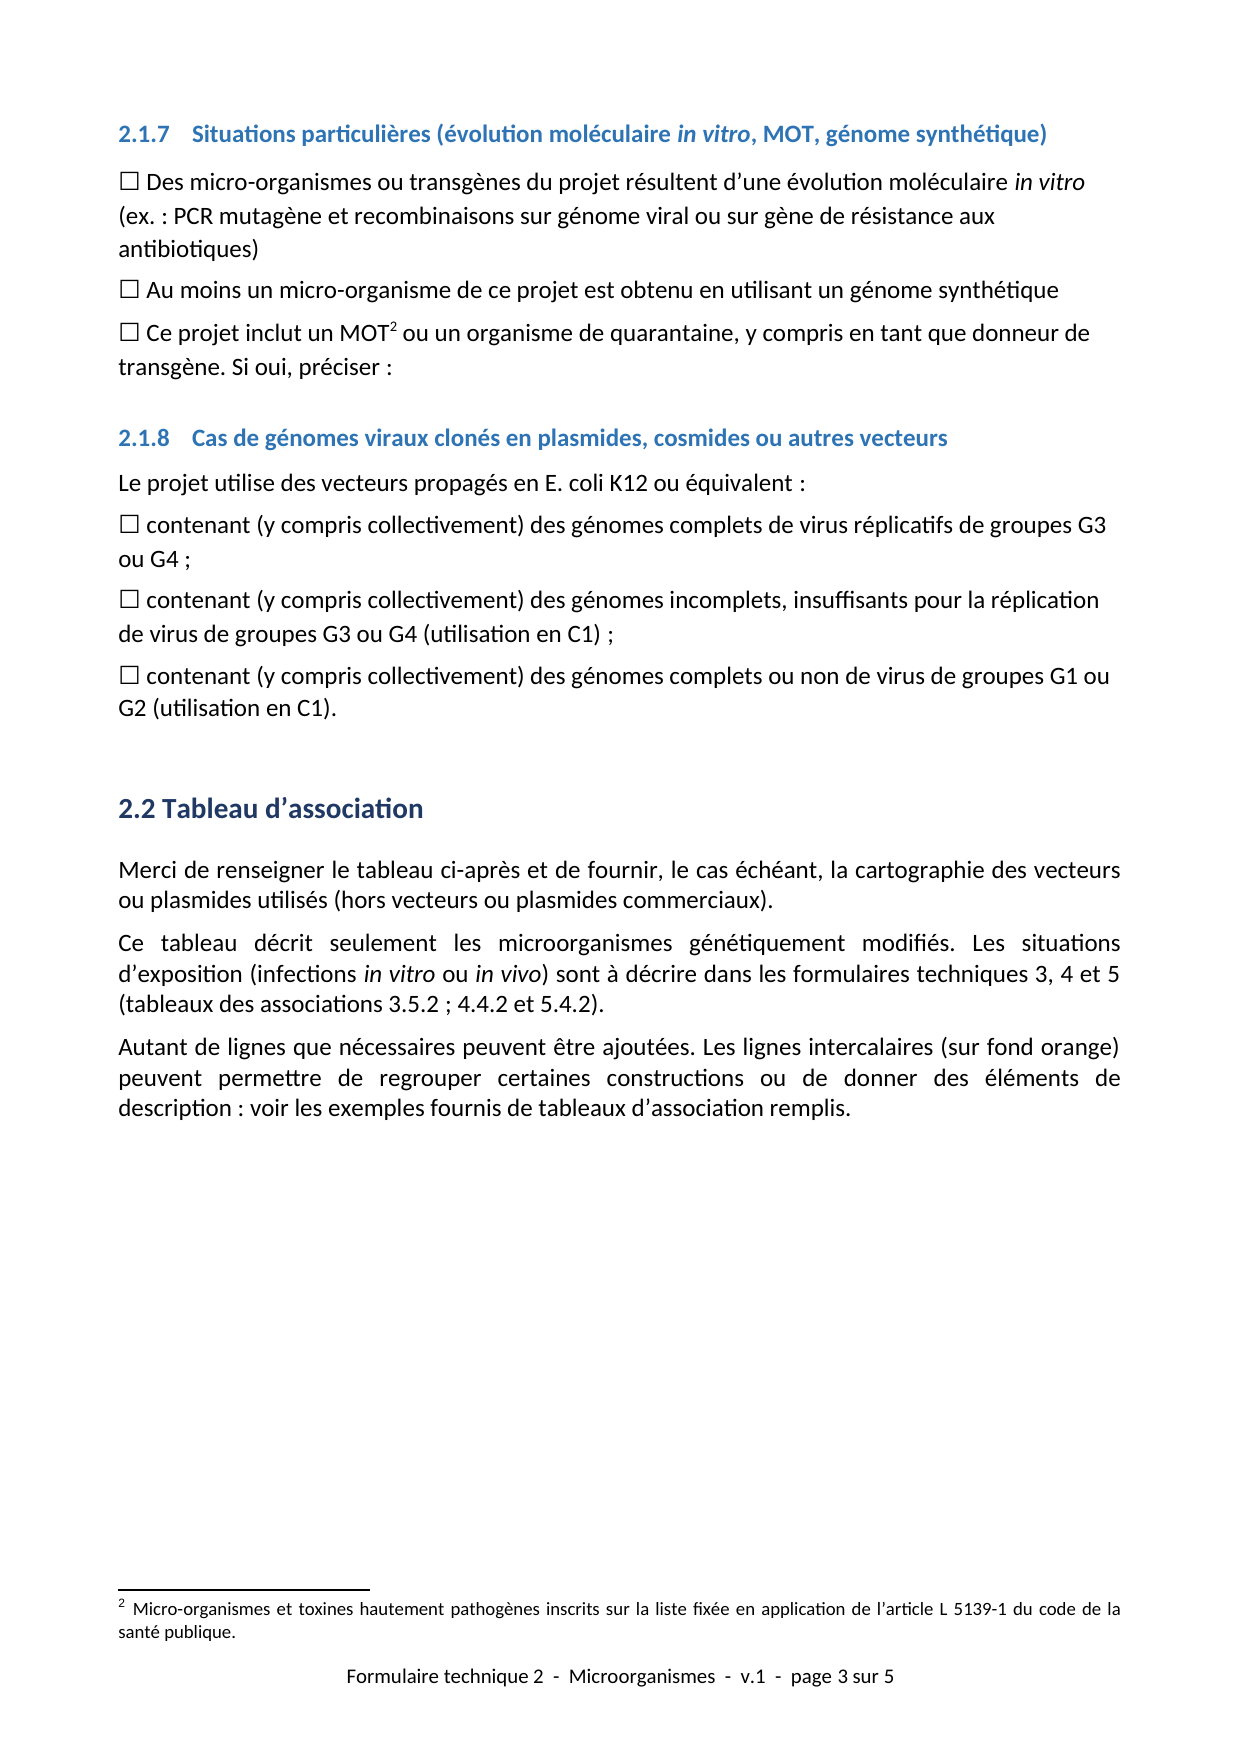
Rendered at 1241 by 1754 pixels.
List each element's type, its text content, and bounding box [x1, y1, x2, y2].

subtitle 2.1.7 Situations particulières (évolution moléculaire in vitro, MOT, génome synthétique) [118, 118, 1122, 149]
text Ce projet inclut un MOT ou un organisme de quarantaine, y compris en tant que donneur de transgène. Si oui, préciser : [118, 315, 1122, 382]
text Au moins un micro-organisme de ce projet est obtenu en utilisant un génome synthétique [118, 272, 1122, 306]
subtitle 2.1.8 Cas de génomes viraux clonés en plasmides, cosmides ou autres vecteurs [118, 422, 1122, 452]
subtitle 2.2 Tableau d’association [118, 790, 1122, 826]
text Merci de renseigner le tableau ci-après et de fournir, le cas échéant, la cartographie des vecteurs ou plasmides utilisés (hors vecteurs ou plasmides commerciaux). [118, 854, 1122, 915]
text Autant de lignes que nécessaires peuvent être ajoutées. Les lignes intercalaires (sur fond orange) peuvent permettre de regrouper certaines constructions ou de donner des éléments de description : voir les exemples fournis de tableaux d’association remplis. [118, 1031, 1122, 1123]
text contenant (y compris collectivement) des génomes complets ou non de virus de groupes G1 ou G2 (utilisation en C1). [118, 658, 1122, 722]
text contenant (y compris collectivement) des génomes incomplets, insuffisants pour la réplication de virus de groupes G3 ou G4 (utilisation en C1) ; [118, 582, 1122, 649]
text Le projet utilise des vecteurs propagés en E. coli K12 ou équivalent : [118, 467, 1122, 498]
text Ce tableau décrit seulement les microorganismes génétiquement modifiés. Les situations d’exposition (infections in vitro ou in vivo) sont à décrire dans les formulaires techniques 3, 4 et 5 (tableaux des associations 3.5.2 ; 4.4.2 et 5.4.2). [118, 927, 1122, 1019]
text contenant (y compris collectivement) des génomes complets de virus réplicatifs de groupes G3 ou G4 ; [118, 507, 1122, 573]
text Des micro-organismes ou transgènes du projet résultent d’une évolution moléculaire in vitro (ex. : PCR mutagène et recombinaisons sur génome viral ou sur gène de résistance aux antibiotiques) [118, 163, 1122, 263]
